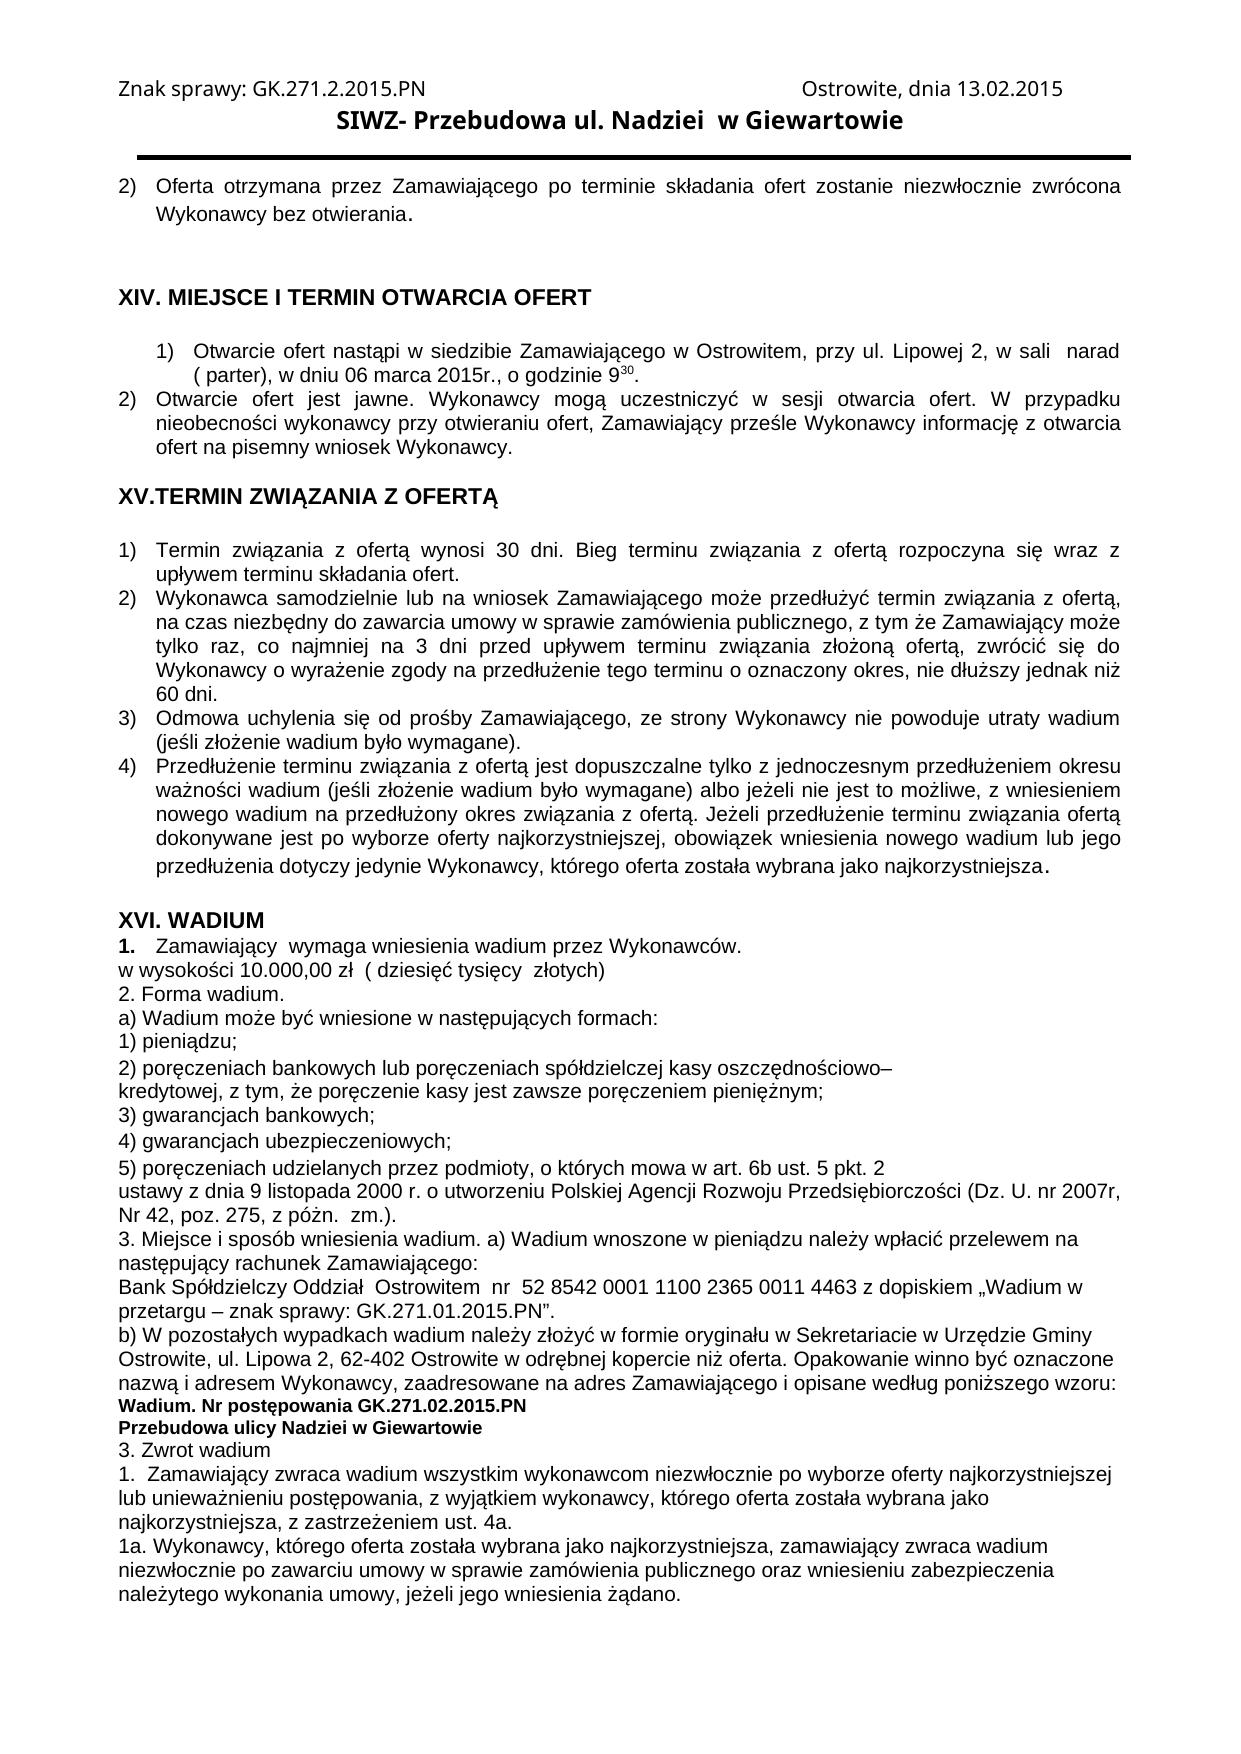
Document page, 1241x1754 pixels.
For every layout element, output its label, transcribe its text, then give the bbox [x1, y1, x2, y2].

text 2) poręczeniach bankowych lub poręczeniach spółdzielczej kasy oszczędnościowo– [118, 1055, 1122, 1079]
text 4) Przedłużenie terminu związania z ofertą jest dopuszczalne tylko z jednoczesnym przedłużeniem okresu ważności wadium (jeśli złożenie wadium było wymagane) albo jeżeli nie jest to możliwe, z wniesieniem nowego wadium na przedłużony okres związania z ofertą. Jeżeli przedłużenie terminu związania ofertą dokonywane jest po wyborze oferty najkorzystniejszej, obowiązek wniesienia nowego wadium lub jego przedłużenia dotyczy jedynie Wykonawcy, którego oferta została wybrana jako najkorzystniejsza. [118, 754, 1122, 878]
text 1. Zamawiający wymaga wniesienia wadium przez Wykonawców. [118, 933, 1122, 957]
text XV.TERMIN ZWIĄZANIA Z OFERTĄ [118, 483, 1122, 509]
text 1) pieniądzu; [118, 1029, 1122, 1053]
text 1a. Wykonawcy, którego oferta została wybrana jako najkorzystniejsza, zamawiający zwraca wadium niezwłocznie po zawarciu umowy w sprawie zamówienia publicznego oraz wniesieniu zabezpieczenia należytego wykonania umowy, jeżeli jego wniesienia żądano. [118, 1534, 1122, 1606]
text Wadium. Nr postępowania GK.271.02.2015.PN [118, 1395, 1122, 1416]
text 2) Wykonawca samodzielnie lub na wniosek Zamawiającego może przedłużyć termin związania z ofertą, na czas niezbędny do zawarcia umowy w sprawie zamówienia publicznego, z tym że Zamawiający może tylko raz, co najmniej na 3 dni przed upływem terminu związania złożoną ofertą, zwrócić się do Wykonawcy o wyrażenie zgody na przedłużenie tego terminu o oznaczony okres, nie dłuższy jednak niż 60 dni. [118, 586, 1122, 706]
text ustawy z dnia 9 listopada 2000 r. o utworzeniu Polskiej Agencji Rozwoju Przedsiębiorczości (Dz. U. nr 2007r, Nr 42, poz. 275, z póżn. zm.). [118, 1179, 1122, 1227]
text 1) Termin związania z ofertą wynosi 30 dni. Bieg terminu związania z ofertą rozpoczyna się wraz z upływem terminu składania ofert. [118, 538, 1122, 586]
text b) W pozostałych wypadkach wadium należy złożyć w formie oryginału w Sekretariacie w Urzędzie Gminy Ostrowite, ul. Lipowa 2, 62-402 Ostrowite w odrębnej kopercie niż oferta. Opakowanie winno być oznaczone nazwą i adresem Wykonawcy, zaadresowane na adres Zamawiającego i opisane według poniższego wzoru: [118, 1323, 1122, 1395]
text XVI. WADIUM [118, 907, 1122, 933]
text 2) Oferta otrzymana przez Zamawiającego po terminie składania ofert zostanie niezwłocznie zwrócona Wykonawcy bez otwierania. [118, 174, 1122, 227]
text 1. Zamawiający zwraca wadium wszystkim wykonawcom niezwłocznie po wyborze oferty najkorzystniejszej lub unieważnieniu postępowania, z wyjątkiem wykonawcy, którego oferta została wybrana jako najkorzystniejsza, z zastrzeżeniem ust. 4a. [118, 1462, 1122, 1534]
text XIV. MIEJSCE I TERMIN OTWARCIA OFERT [118, 284, 1122, 311]
text Przebudowa ulicy Nadziei w Giewartowie [118, 1416, 1122, 1438]
text 3. Miejsce i sposób wniesienia wadium. a) Wadium wnoszone w pieniądzu należy wpłacić przelewem na następujący rachunek Zamawiającego: [118, 1227, 1122, 1275]
list Otwarcie ofert nastąpi w siedzibie Zamawiającego w Ostrowitem, przy ul. Lipowej 2, w sali narad ( parter), w dniu 06 marca 2015r., o godzinie 930. [156, 339, 1122, 387]
text 2. Forma wadium. [118, 981, 1122, 1005]
text 3) gwarancjach bankowych; [118, 1103, 1122, 1127]
text kredytowej, z tym, że poręczenie kasy jest zawsze poręczeniem pieniężnym; [118, 1079, 1122, 1103]
text a) Wadium może być wniesione w następujących formach: [118, 1005, 1122, 1029]
text Bank Spółdzielczy Oddział Ostrowitem nr 52 8542 0001 1100 2365 0011 4463 z dopiskiem „Wadium w przetargu – znak sprawy: GK.271.01.2015.PN”. [118, 1275, 1122, 1323]
text 5) poręczeniach udzielanych przez podmioty, o których mowa w art. 6b ust. 5 pkt. 2 [118, 1155, 1122, 1179]
text 4) gwarancjach ubezpieczeniowych; [118, 1129, 1122, 1153]
text 3) Odmowa uchylenia się od prośby Zamawiającego, ze strony Wykonawcy nie powoduje utraty wadium (jeśli złożenie wadium było wymagane). [118, 706, 1122, 754]
text 2) Otwarcie ofert jest jawne. Wykonawcy mogą uczestniczyć w sesji otwarcia ofert. W przypadku nieobecności wykonawcy przy otwieraniu ofert, Zamawiający prześle Wykonawcy informację z otwarcia ofert na pisemny wniosek Wykonawcy. [118, 387, 1122, 459]
text w wysokości 10.000,00 zł ( dziesięć tysięcy złotych) [118, 957, 1122, 981]
text 3. Zwrot wadium [118, 1438, 1122, 1462]
